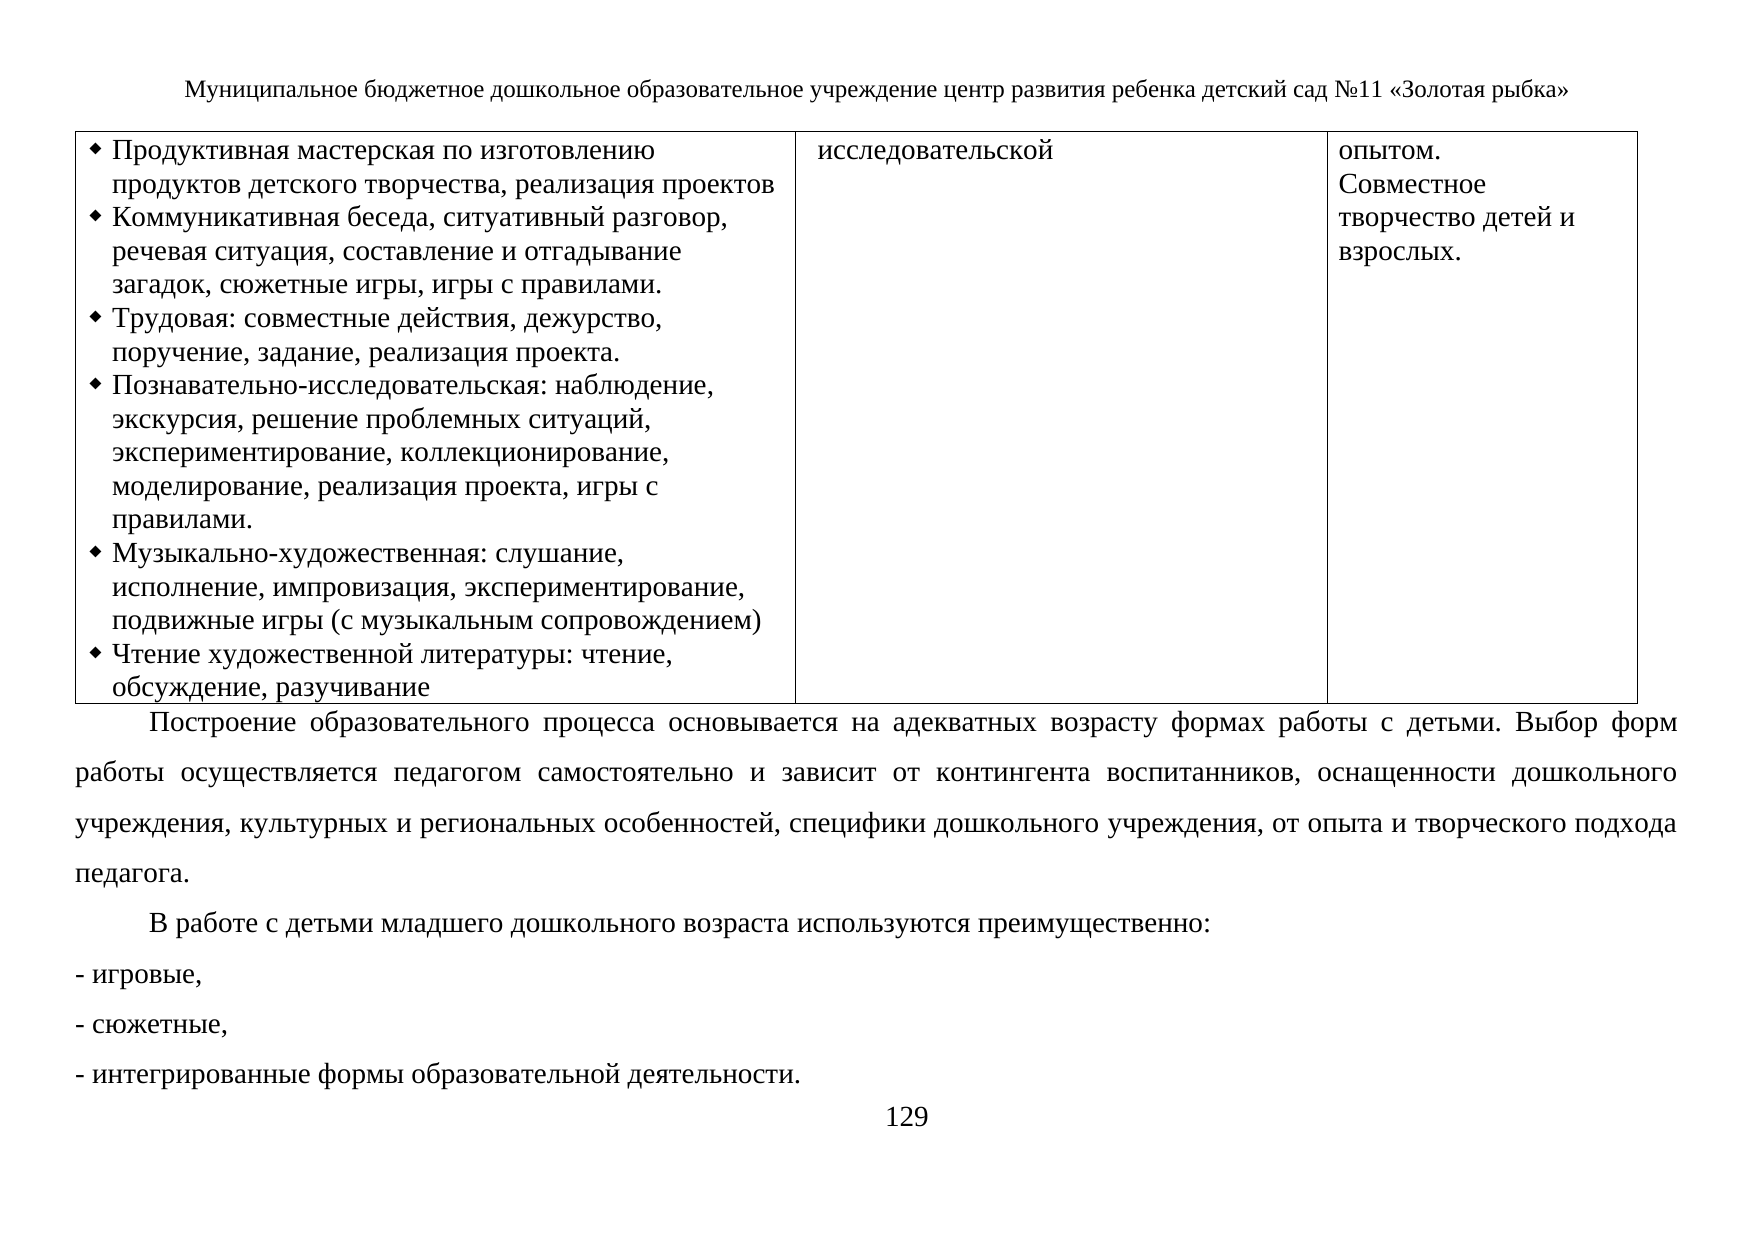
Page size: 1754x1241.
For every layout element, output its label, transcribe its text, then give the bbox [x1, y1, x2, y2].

text - интегрированные формы образовательной деятельности. [75, 1056, 1679, 1090]
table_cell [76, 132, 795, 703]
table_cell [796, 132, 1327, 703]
text - сюжетные, [75, 1006, 1679, 1039]
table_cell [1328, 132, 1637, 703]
text Построение образовательного процесса основывается на адекватных возрасту формах работы с детьми. Выбор форм работы осуществляется педагогом самостоятельно и зависит от контингента воспитанников, оснащенности дошкольного учреждения, культурных и региональных особенностей, специфики дошкольного учреждения, от опыта и творческого подхода педагога. [75, 704, 1679, 889]
text В работе с детьми младшего дошкольного возраста используются преимущественно: [75, 905, 1679, 939]
text - игровые, [75, 956, 1679, 989]
